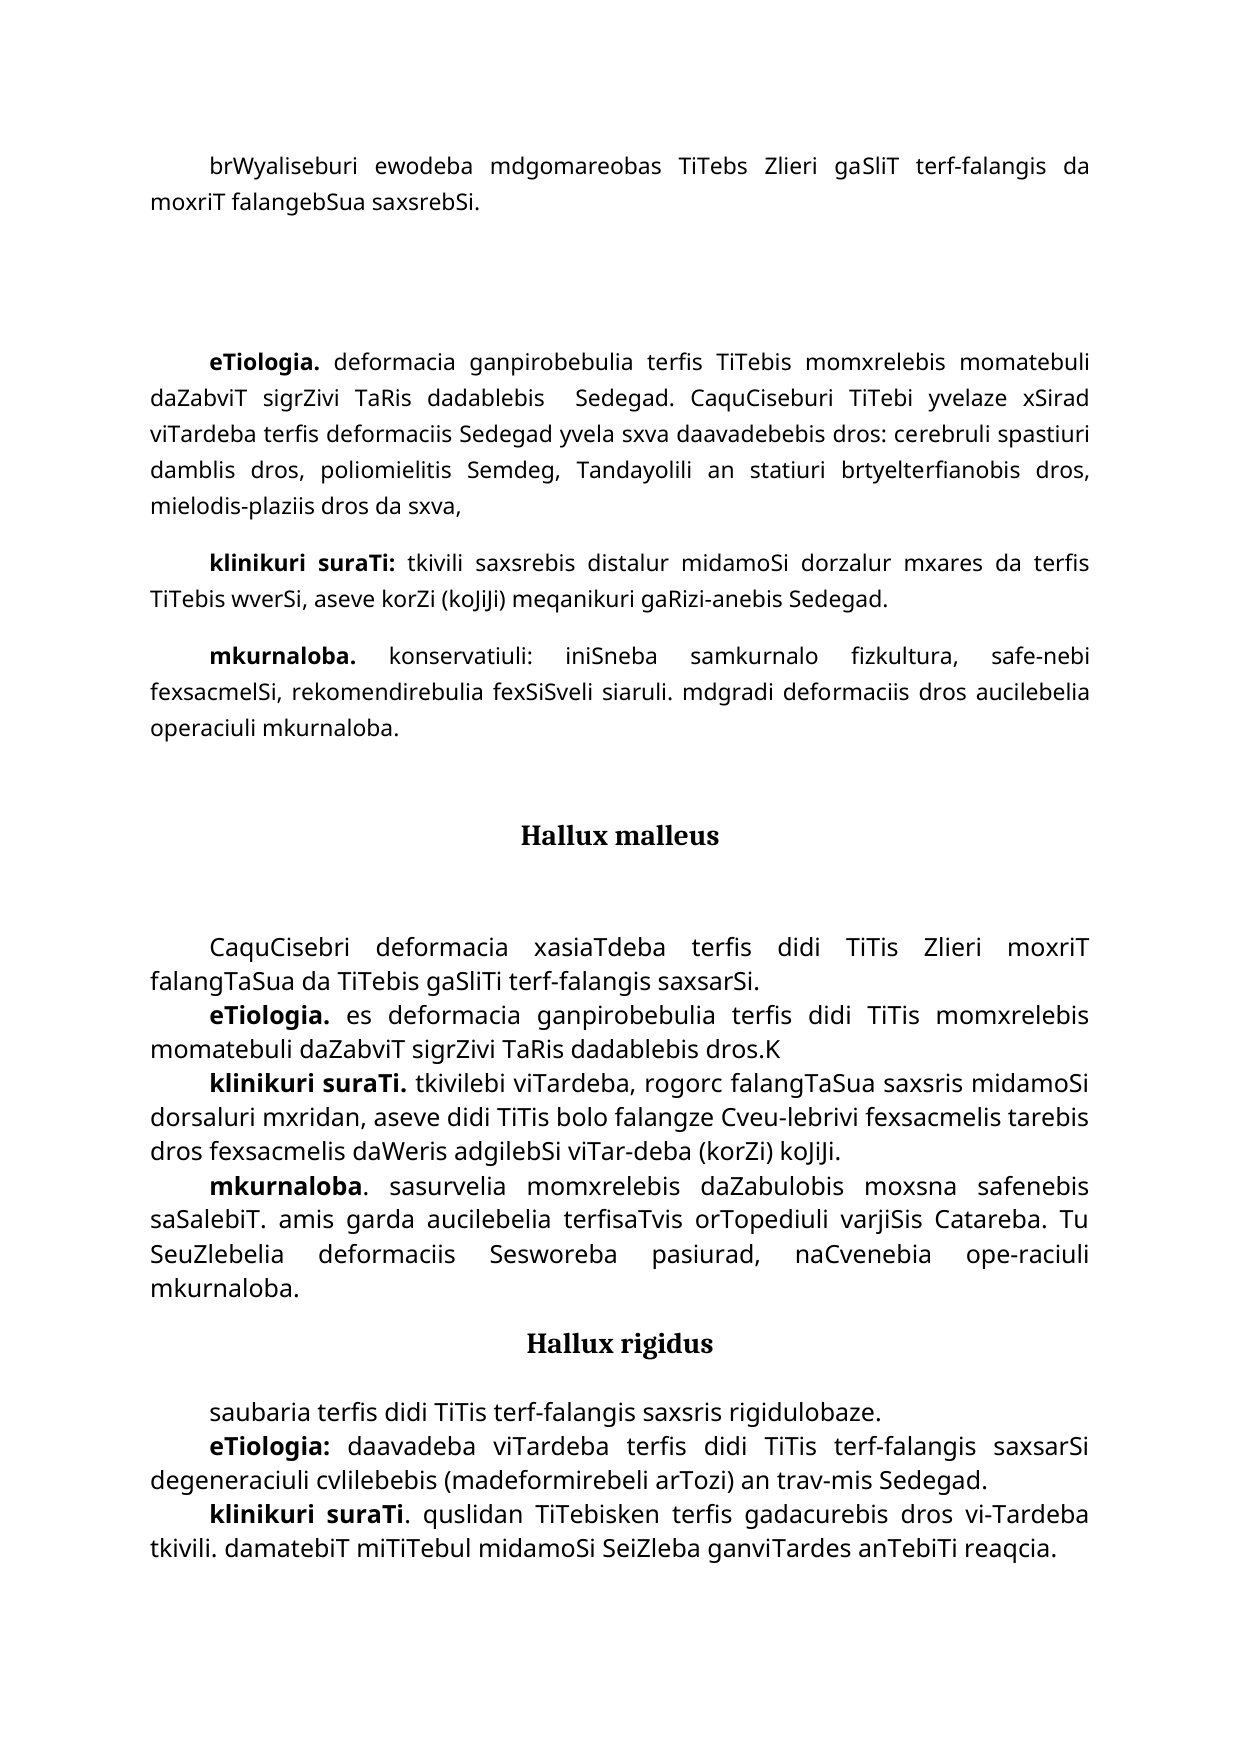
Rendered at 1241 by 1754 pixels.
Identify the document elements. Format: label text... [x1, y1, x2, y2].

text mkurnaloba. konservatiuli: iniSneba samkurnalo fizkultura, safe-nebi fexsacmelSi, rekomendirebulia fexSiSveli siaruli. mdgradi deformaciis dros aucilebelia operaciuli mkurnaloba. [150, 639, 1090, 743]
text CaquCisebri deformacia xasiaTdeba terfis didi TiTis Zlieri moxriT falangTaSua da TiTebis gaSliTi terf-falangis saxsarSi. [150, 930, 1090, 998]
text klinikuri suraTi. tkivilebi viTardeba, rogorc falangTaSua saxsris midamoSi dorsaluri mxridan, aseve didi TiTis bolo falangze Cveu-lebrivi fexsacmelis tarebis dros fexsacmelis daWeris adgilebSi viTar-deba (korZi) koJiJi. [150, 1066, 1090, 1168]
text Hallux malleus [150, 819, 1090, 853]
text klinikuri suraTi: tkivili saxsrebis distalur midamoSi dorzalur mxares da terfis TiTebis wverSi, aseve korZi (koJiJi) meqanikuri gaRizi-anebis Sedegad. [150, 547, 1090, 614]
text eTiologia. es deformacia ganpirobebulia terfis didi TiTis momxrelebis momatebuli daZabviT sigrZivi TaRis dadablebis dros.K [150, 998, 1090, 1066]
text brWyaliseburi ewodeba mdgomareobas TiTebs Zlieri gaSliT terf-falangis da moxriT falangebSua saxsrebSi. [150, 150, 1090, 217]
text Hallux rigidus [150, 1327, 1090, 1361]
text klinikuri suraTi. quslidan TiTebisken terfis gadacurebis dros vi-Tardeba tkivili. damatebiT miTiTebul midamoSi SeiZleba ganviTardes anTebiTi reaqcia. [150, 1497, 1090, 1565]
text eTiologia: daavadeba viTardeba terfis didi TiTis terf-falangis saxsarSi degeneraciuli cvlilebebis (madeformirebeli arTozi) an trav-mis Sedegad. [150, 1429, 1090, 1497]
text saubaria terfis didi TiTis terf-falangis saxsris rigidulobaze. [150, 1395, 1090, 1429]
text eTiologia. deformacia ganpirobebulia terfis TiTebis momxrelebis momatebuli daZabviT sigrZivi TaRis dadablebis Sedegad. CaquCiseburi TiTebi yvelaze xSirad viTardeba terfis deformaciis Sedegad yvela sxva daavadebebis dros: cerebruli spastiuri damblis dros, poliomielitis Semdeg, Tandayolili an statiuri brtyelterfianobis dros, mielodis-plaziis dros da sxva, [150, 346, 1090, 521]
text mkurnaloba. sasurvelia momxrelebis daZabulobis moxsna safenebis saSalebiT. amis garda aucilebelia terfisaTvis orTopediuli varjiSis Catareba. Tu SeuZlebelia deformaciis Sesworeba pasiurad, naCvenebia ope-raciuli mkurnaloba. [150, 1168, 1090, 1304]
